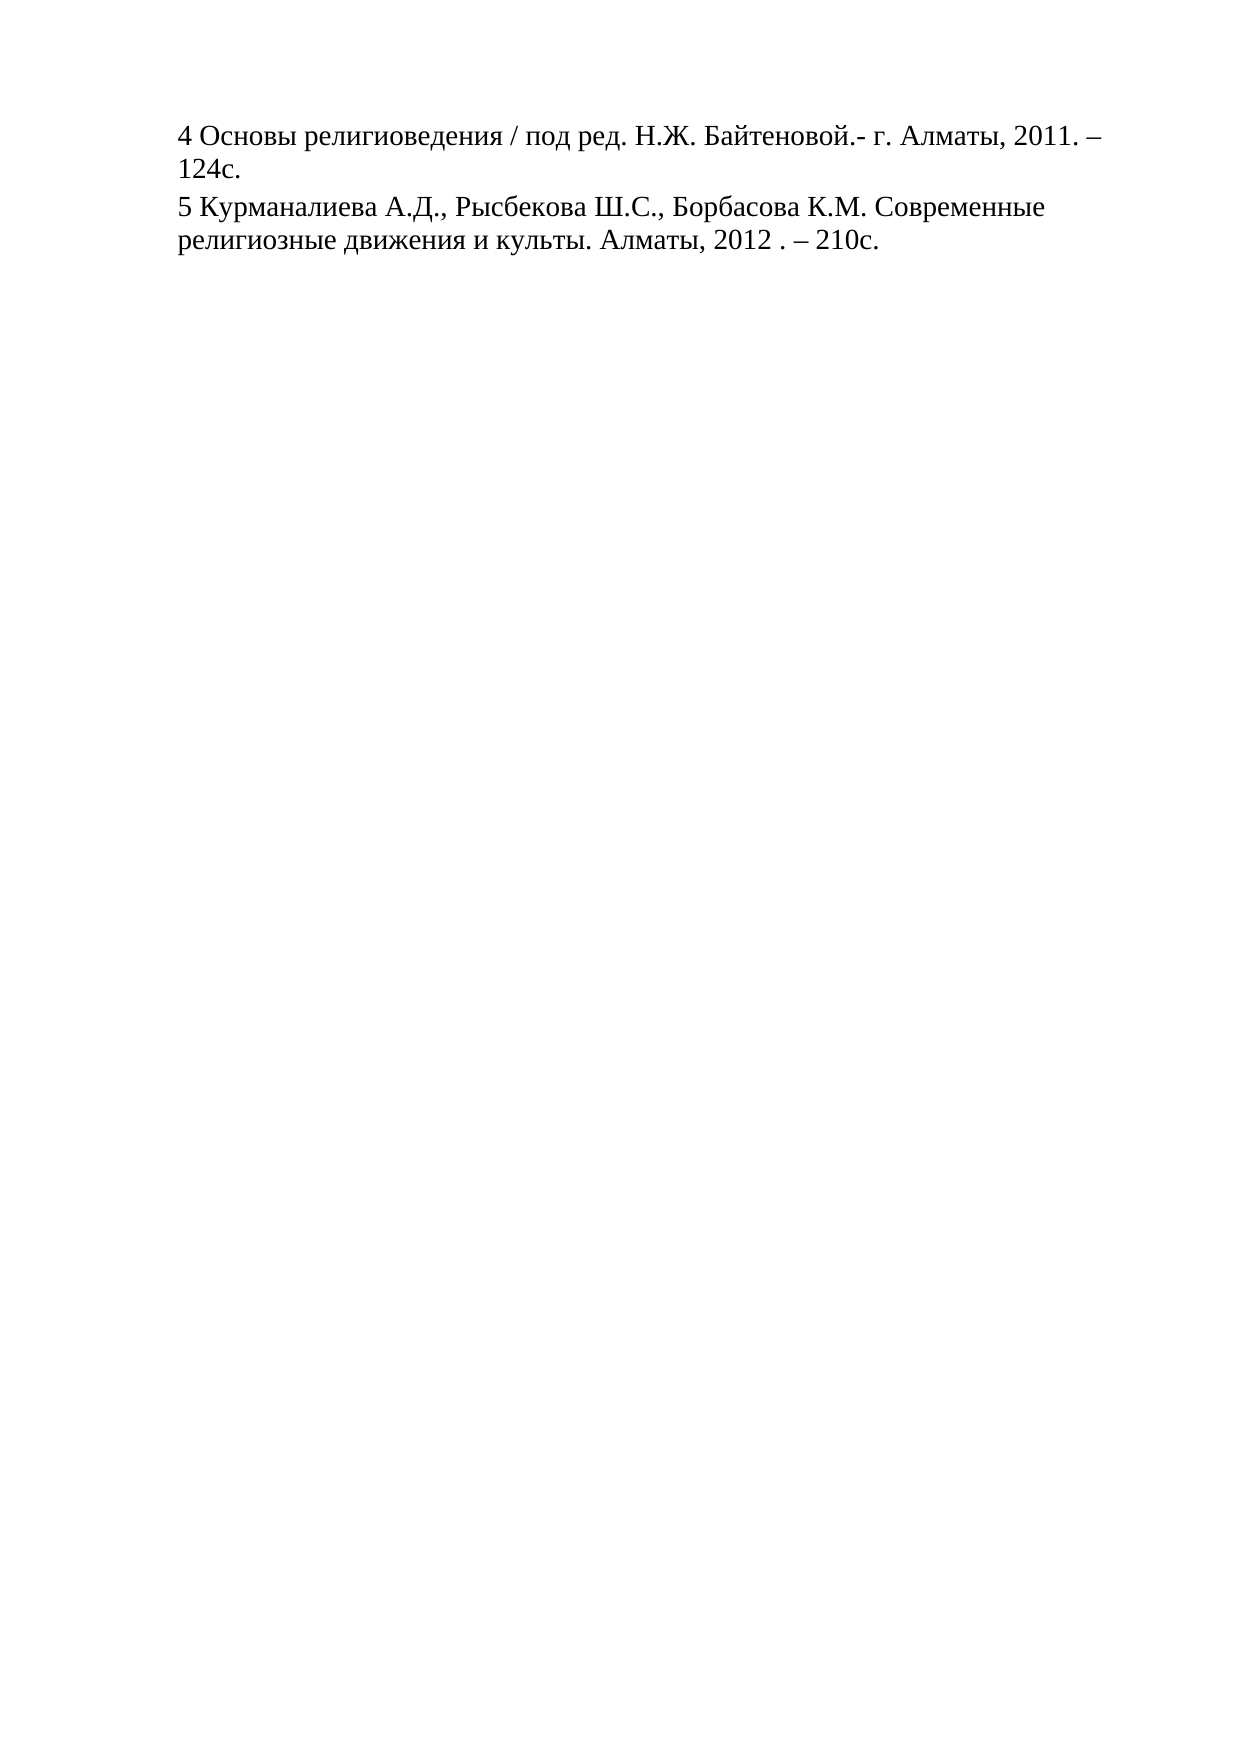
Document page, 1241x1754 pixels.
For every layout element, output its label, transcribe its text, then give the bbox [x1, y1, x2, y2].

text 4 Основы религиоведения / под ред. Н.Ж. Байтеновой.- г. Алматы, 2011. – 124с. [177, 118, 1152, 185]
text 5 Курманалиева А.Д., Рысбекова Ш.С., Борбасова К.М. Современные религиозные движения и культы. Алматы, 2012 . – 210с. [177, 189, 1152, 256]
